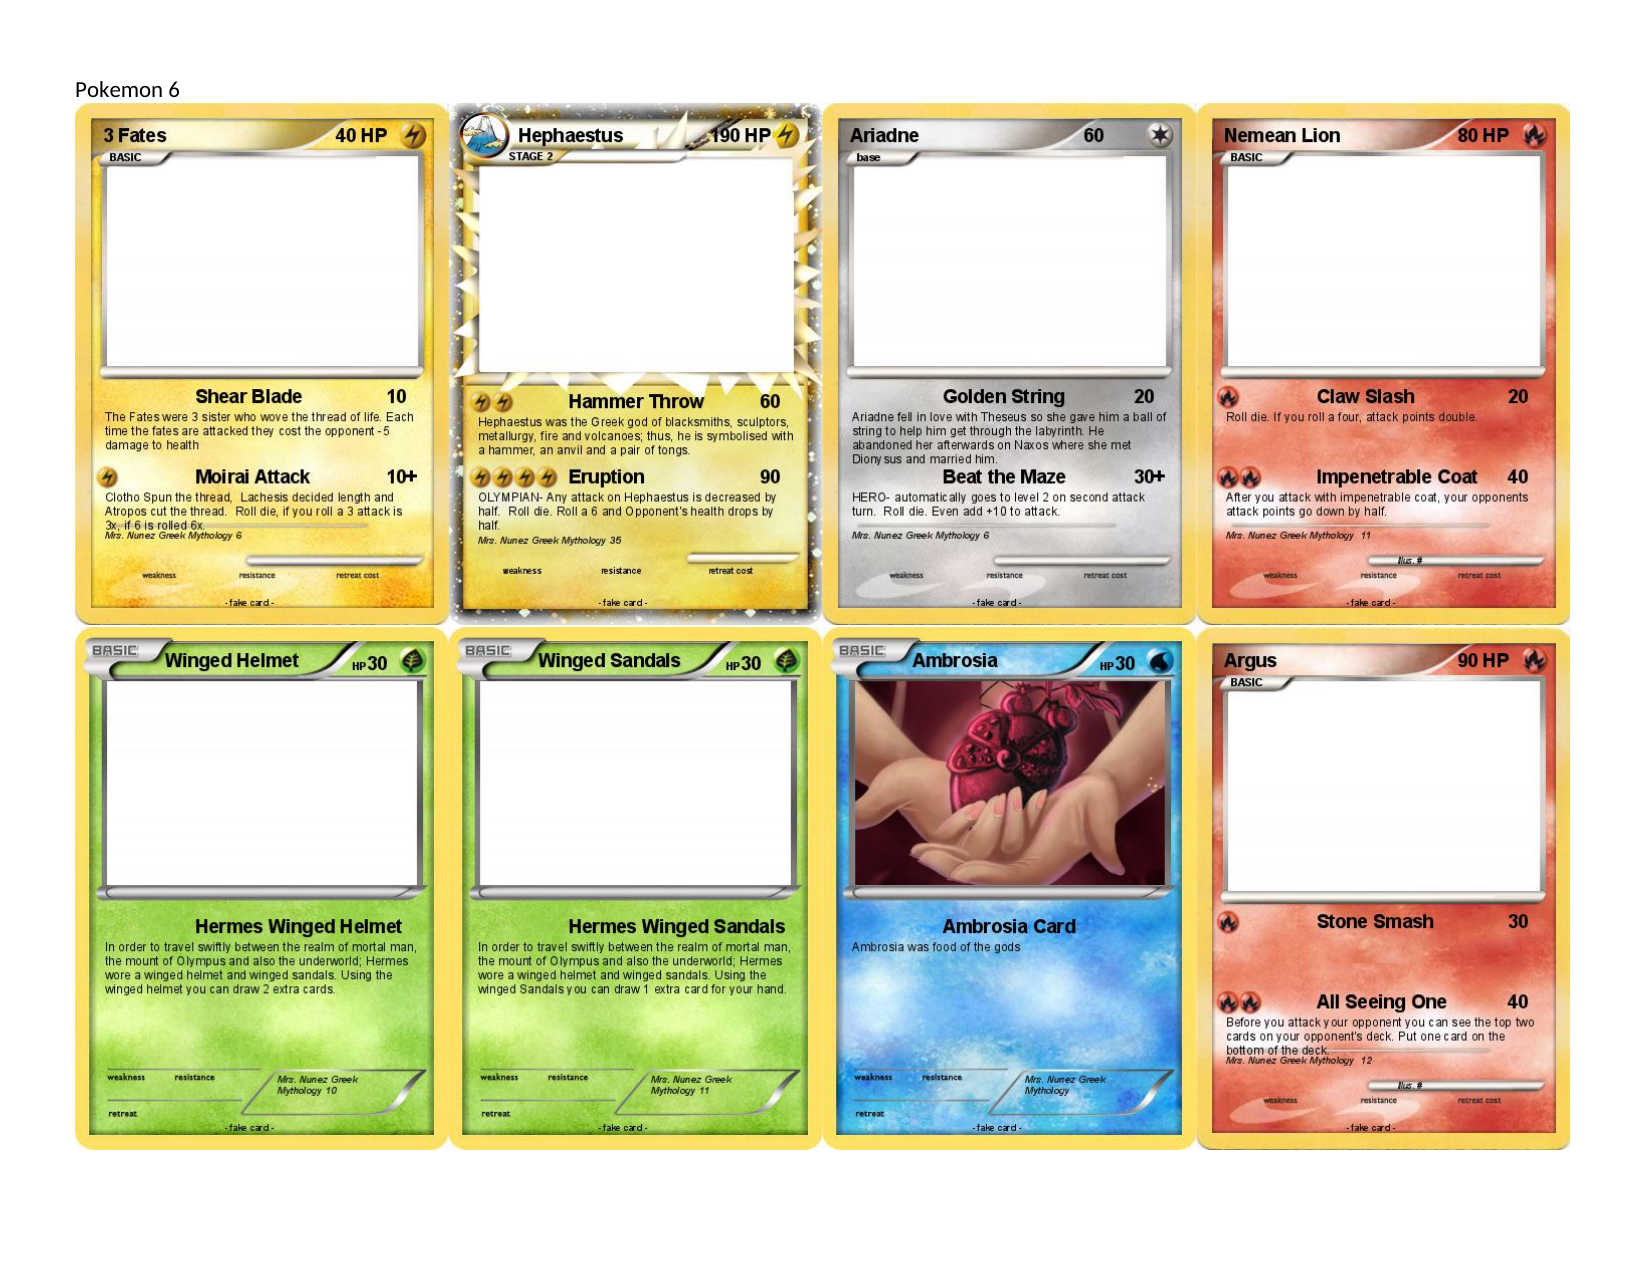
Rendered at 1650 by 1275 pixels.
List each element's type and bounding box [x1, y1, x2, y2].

picture [75, 103, 1571, 625]
picture [75, 627, 1571, 1150]
